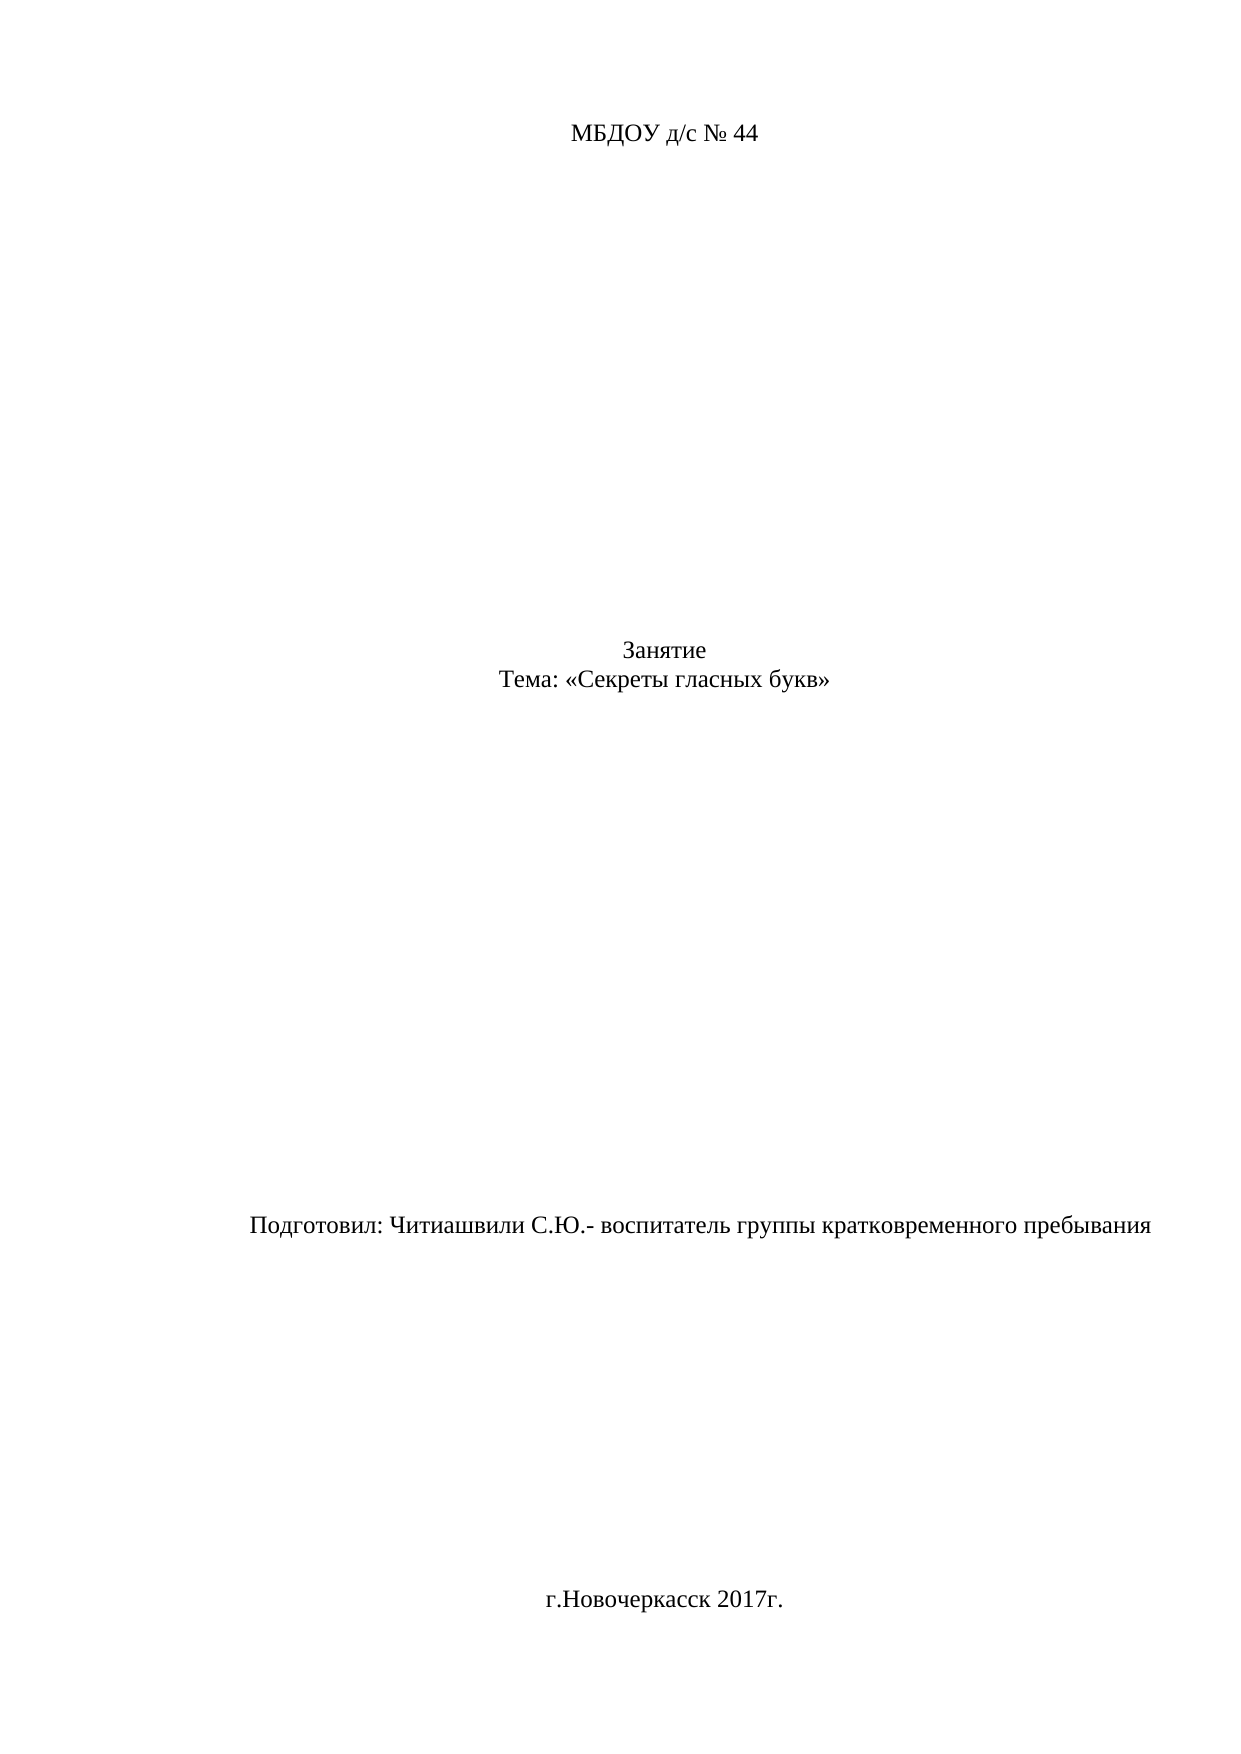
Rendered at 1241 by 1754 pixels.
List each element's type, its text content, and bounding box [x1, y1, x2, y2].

text г.Новочеркасск 2017г. [177, 1584, 1152, 1613]
text Занятие [177, 636, 1152, 664]
text Тема: «Секреты гласных букв» [177, 664, 1152, 693]
text Подготовил: Читиашвили С.Ю.- воспитатель группы кратковременного пребывания [177, 1211, 1152, 1239]
text МБДОУ д/с № 44 [177, 118, 1152, 147]
